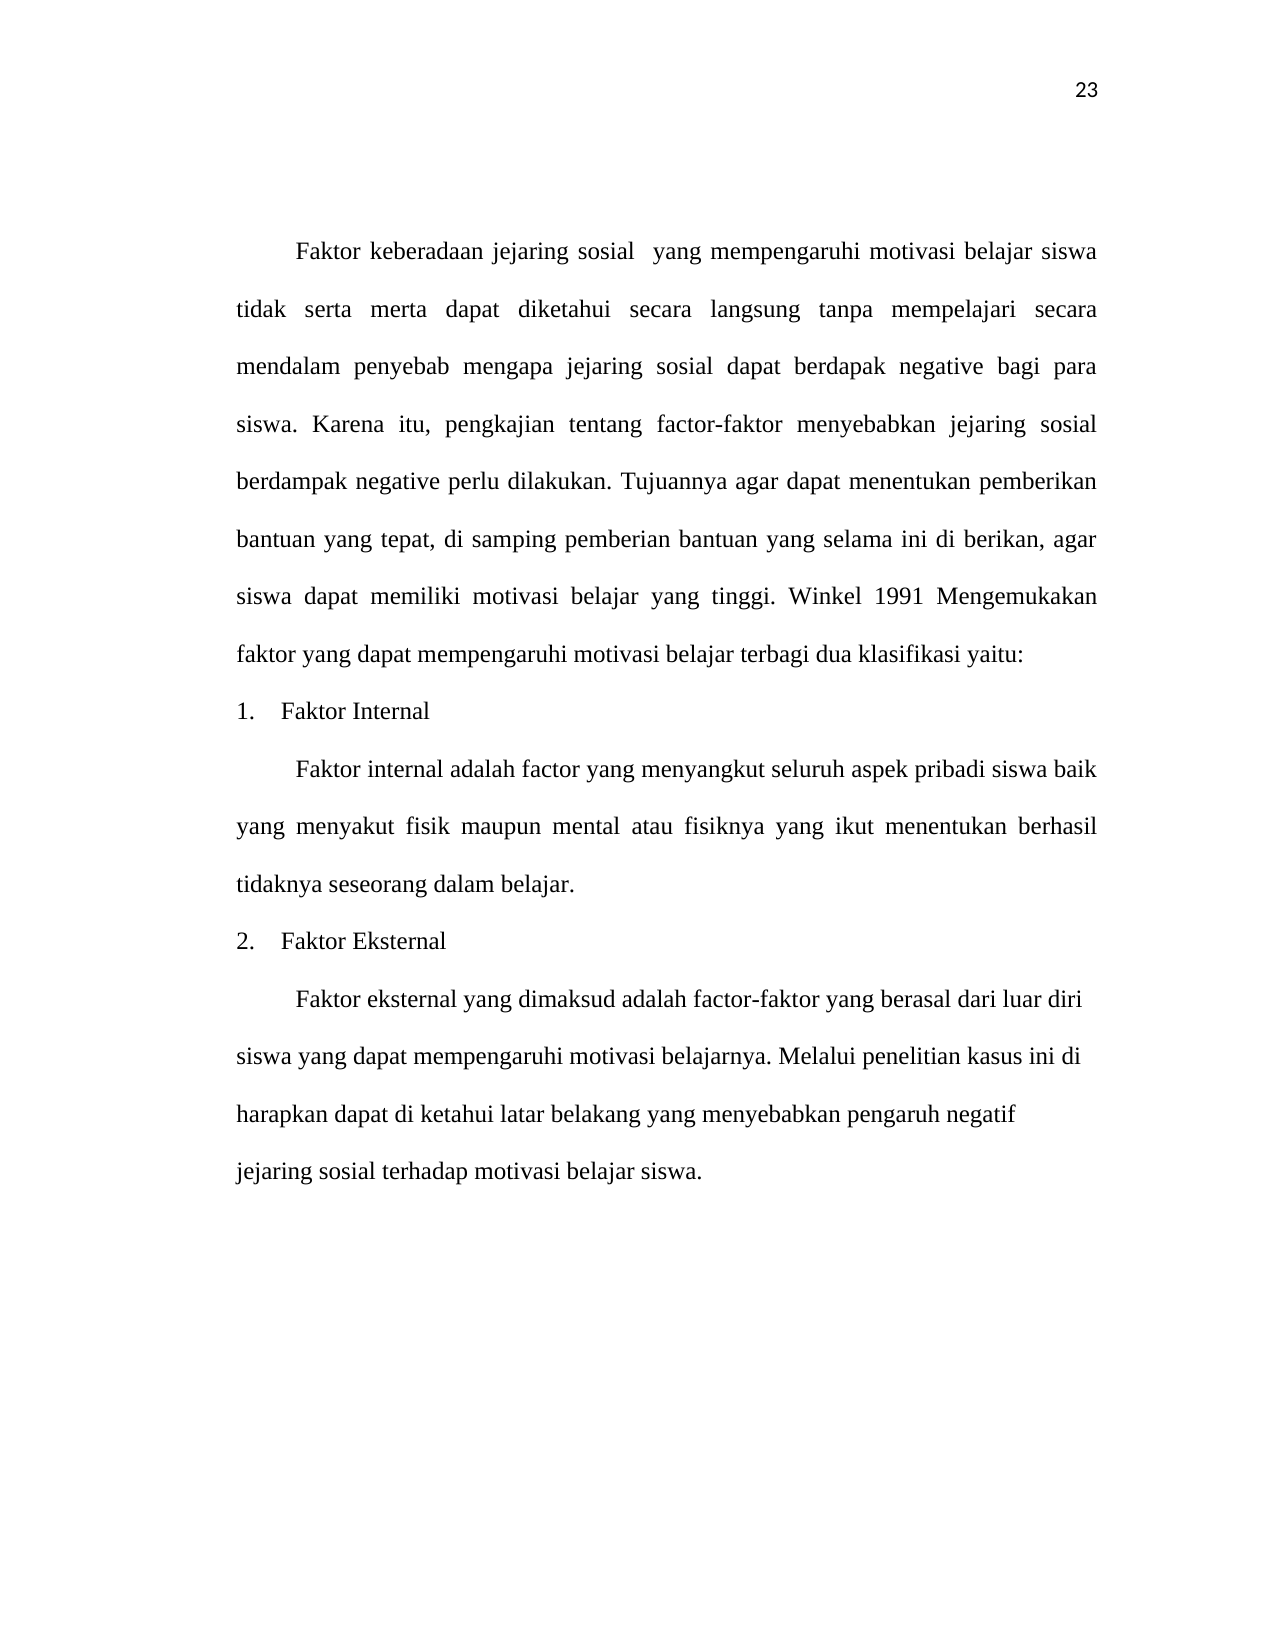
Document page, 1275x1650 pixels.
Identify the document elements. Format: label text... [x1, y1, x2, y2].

text Faktor keberadaan jejaring sosial yang mempengaruhi motivasi belajar siswa tidak serta merta dapat diketahui secara langsung tanpa mempelajari secara mendalam penyebab mengapa jejaring sosial dapat berdapak negative bagi para siswa. Karena itu, pengkajian tentang factor-faktor menyebabkan jejaring sosial berdampak negative perlu dilakukan. Tujuannya agar dapat menentukan pemberikan bantuan yang tepat, di samping pemberian bantuan yang selama ini di berikan, agar siswa dapat memiliki motivasi belajar yang tinggi. Winkel 1991 Mengemukakan faktor yang dapat mempengaruhi motivasi belajar terbagi dua klasifikasi yaitu: [236, 236, 1098, 667]
text Faktor internal adalah factor yang menyangkut seluruh aspek pribadi siswa baik yang menyakut fisik maupun mental atau fisiknya yang ikut menentukan berhasil tidaknya seseorang dalam belajar. [236, 754, 1098, 897]
text Faktor eksternal yang dimaksud adalah factor-faktor yang berasal dari luar diri siswa yang dapat mempengaruhi motivasi belajarnya. Melalui penelitian kasus ini di harapkan dapat di ketahui latar belakang yang menyebabkan pengaruh negatif jejaring sosial terhadap motivasi belajar siswa. [236, 984, 1098, 1185]
list Faktor Eksternal [236, 926, 1098, 955]
list Faktor Internal [236, 696, 1098, 725]
